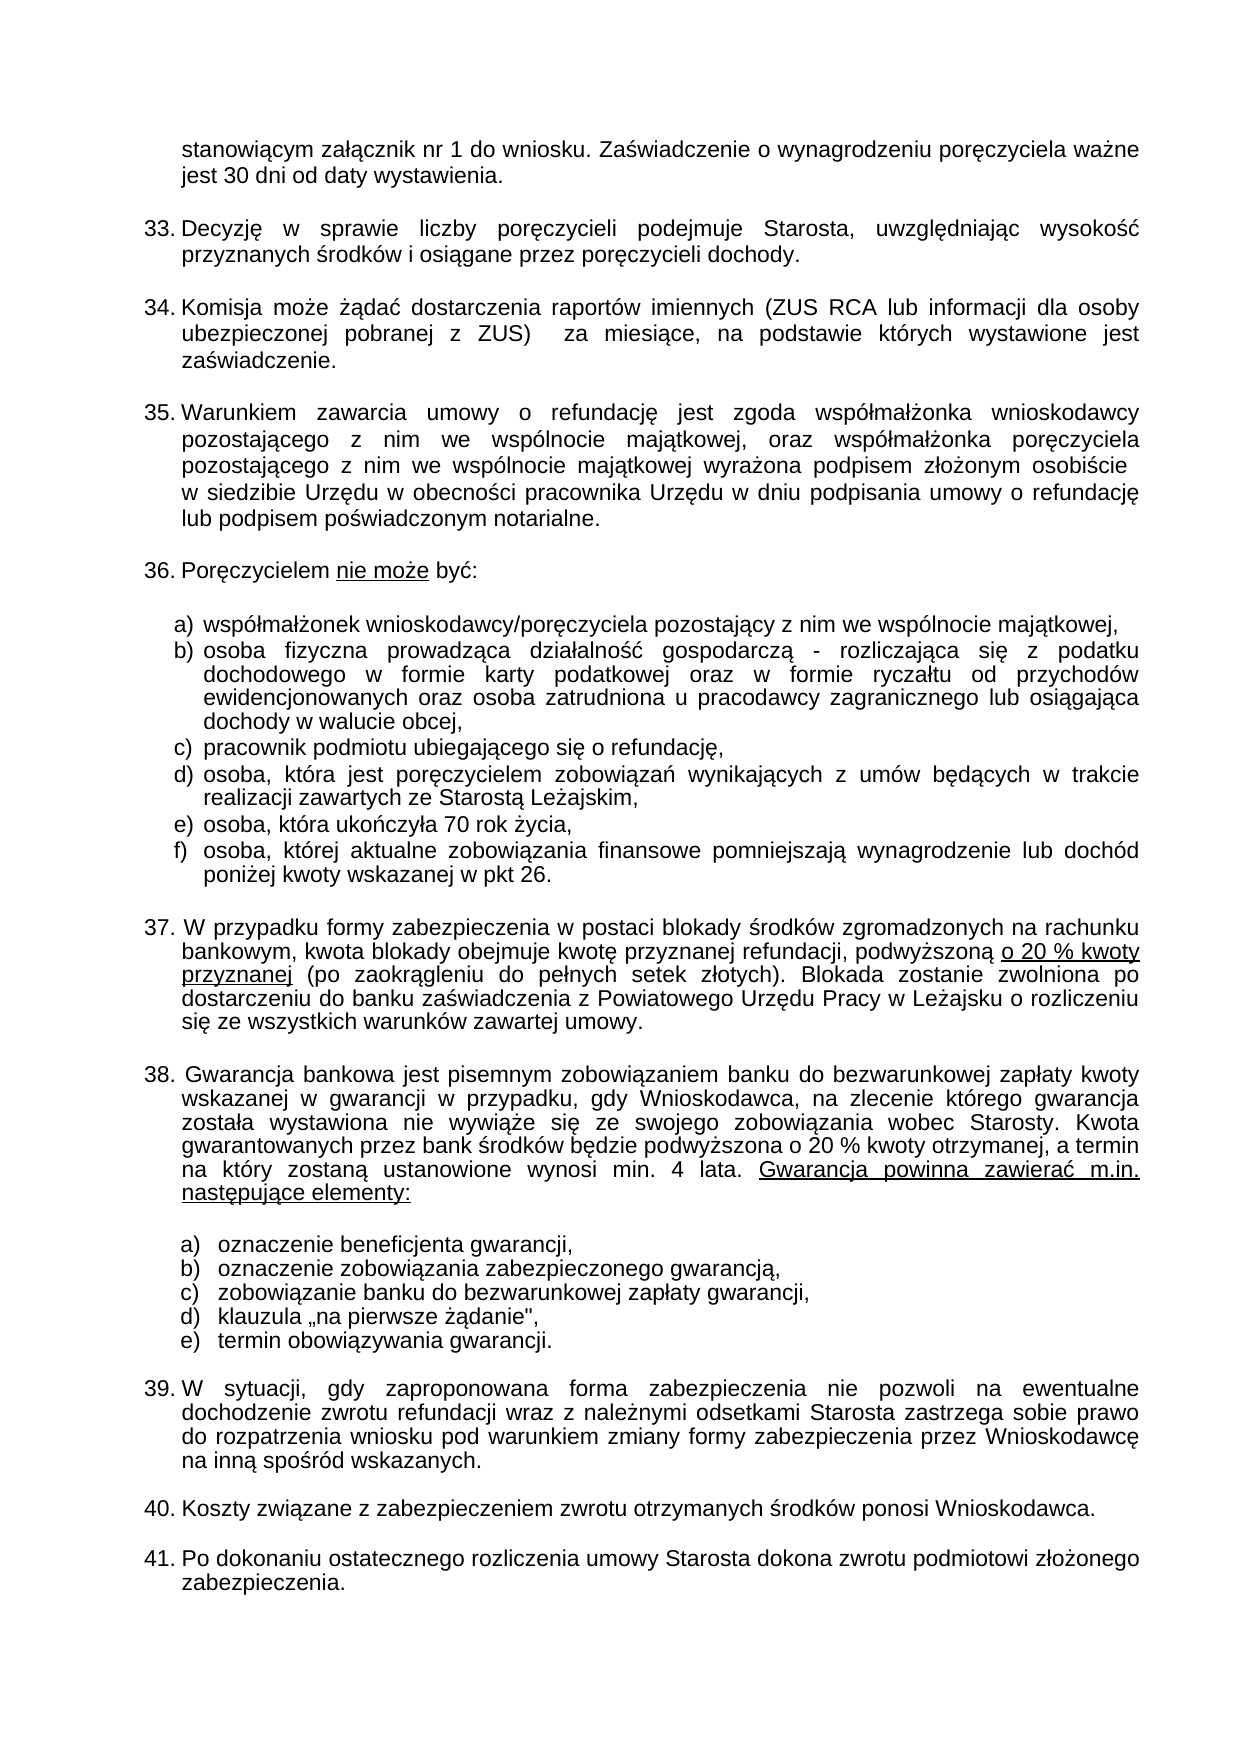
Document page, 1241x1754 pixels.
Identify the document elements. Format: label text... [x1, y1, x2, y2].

list osoba fizyczna prowadząca działalność gospodarczą - rozliczająca się z podatku dochodowego w formie karty podatkowej oraz w formie ryczałtu od przychodów ewidencjonowanych oraz osoba zatrudniona u pracodawcy zagranicznego lub osiągająca dochody w walucie obcej, [173, 640, 1140, 734]
list Gwarancja bankowa jest pisemnym zobowiązaniem banku do bezwarunkowej zapłaty kwoty wskazanej w gwarancji w przypadku, gdy Wnioskodawca, na zlecenie którego gwarancja została wystawiona nie wywiąże się ze swojego zobowiązania wobec Starosty. Kwota gwarantowanych przez bank środków będzie podwyższona o 20 % kwoty otrzymanej, a termin na który zostaną ustanowione wynosi min. 4 lata. Gwarancja powinna zawierać m.in. następujące elementy: [144, 1064, 1140, 1205]
list Koszty związane z zabezpieczeniem zwrotu otrzymanych środków ponosi Wnioskodawca. [144, 1497, 1140, 1521]
list oznaczenie beneficjenta gwarancji, [180, 1234, 1140, 1258]
list Komisja może żądać dostarczenia raportów imiennych (ZUS RCA lub informacji dla osoby ubezpieczonej pobranej z ZUS) za miesiące, na podstawie których wystawione jest zaświadczenie. [144, 294, 1140, 373]
list osoba, która jest poręczycielem zobowiązań wynikających z umów będących w trakcie realizacji zawartych ze Starostą Leżajskim, [173, 763, 1140, 811]
list klauzula „na pierwsze żądanie", [180, 1306, 1140, 1329]
list oznaczenie zobowiązania zabezpieczonego gwarancją, [180, 1258, 1140, 1282]
list W przypadku formy zabezpieczenia w postaci blokady środków zgromadzonych na rachunku bankowym, kwota blokady obejmuje kwotę przyznanej refundacji, podwyższoną o 20 % kwoty przyznanej (po zaokrągleniu do pełnych setek złotych). Blokada zostanie zwolniona po dostarczeniu do banku zaświadczenia z Powiatowego Urzędu Pracy w Leżajsku o rozliczeniu się ze wszystkich warunków zawartej umowy. [144, 917, 1140, 1034]
list współmałżonek wnioskodawcy/poręczyciela pozostający z nim we wspólnocie majątkowej, [173, 613, 1140, 637]
list Decyzję w sprawie liczby poręczycieli podejmuje Starosta, uwzględniając wysokość przyznanych środków i osiągane przez poręczycieli dochody. [144, 215, 1140, 268]
list zobowiązanie banku do bezwarunkowej zapłaty gwarancji, [180, 1282, 1140, 1306]
list pracownik podmiotu ubiegającego się o refundację, [173, 737, 1140, 761]
list W sytuacji, gdy zaproponowana forma zabezpieczenia nie pozwoli na ewentualne dochodzenie zwrotu refundacji wraz z należnymi odsetkami Starosta zastrzega sobie prawo do rozpatrzenia wniosku pod warunkiem zmiany formy zabezpieczenia przez Wnioskodawcę na inną spośród wskazanych. [144, 1377, 1140, 1473]
list osoba, która ukończyła 70 rok życia, [173, 814, 1140, 837]
list Warunkiem zawarcia umowy o refundację jest zgoda współmałżonka wnioskodawcy pozostającego z nim we wspólnocie majątkowej, oraz współmałżonka poręczyciela pozostającego z nim we wspólnocie majątkowej wyrażona podpisem złożonym osobiście w siedzibie Urzędu w obecności pracownika Urzędu w dniu podpisania umowy o refundację lub podpisem poświadczonym notarialne. [144, 399, 1140, 531]
list osoba, której aktualne zobowiązania finansowe pomniejszają wynagrodzenie lub dochód poniżej kwoty wskazanej w pkt 26. [173, 840, 1140, 887]
list termin obowiązywania gwarancji. [180, 1329, 1140, 1353]
list Poręczycielem nie może być: [144, 557, 1140, 584]
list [144, 136, 1140, 188]
list Po dokonaniu ostatecznego rozliczenia umowy Starosta dokona zwrotu podmiotowi złożonego zabezpieczenia. [144, 1548, 1140, 1596]
